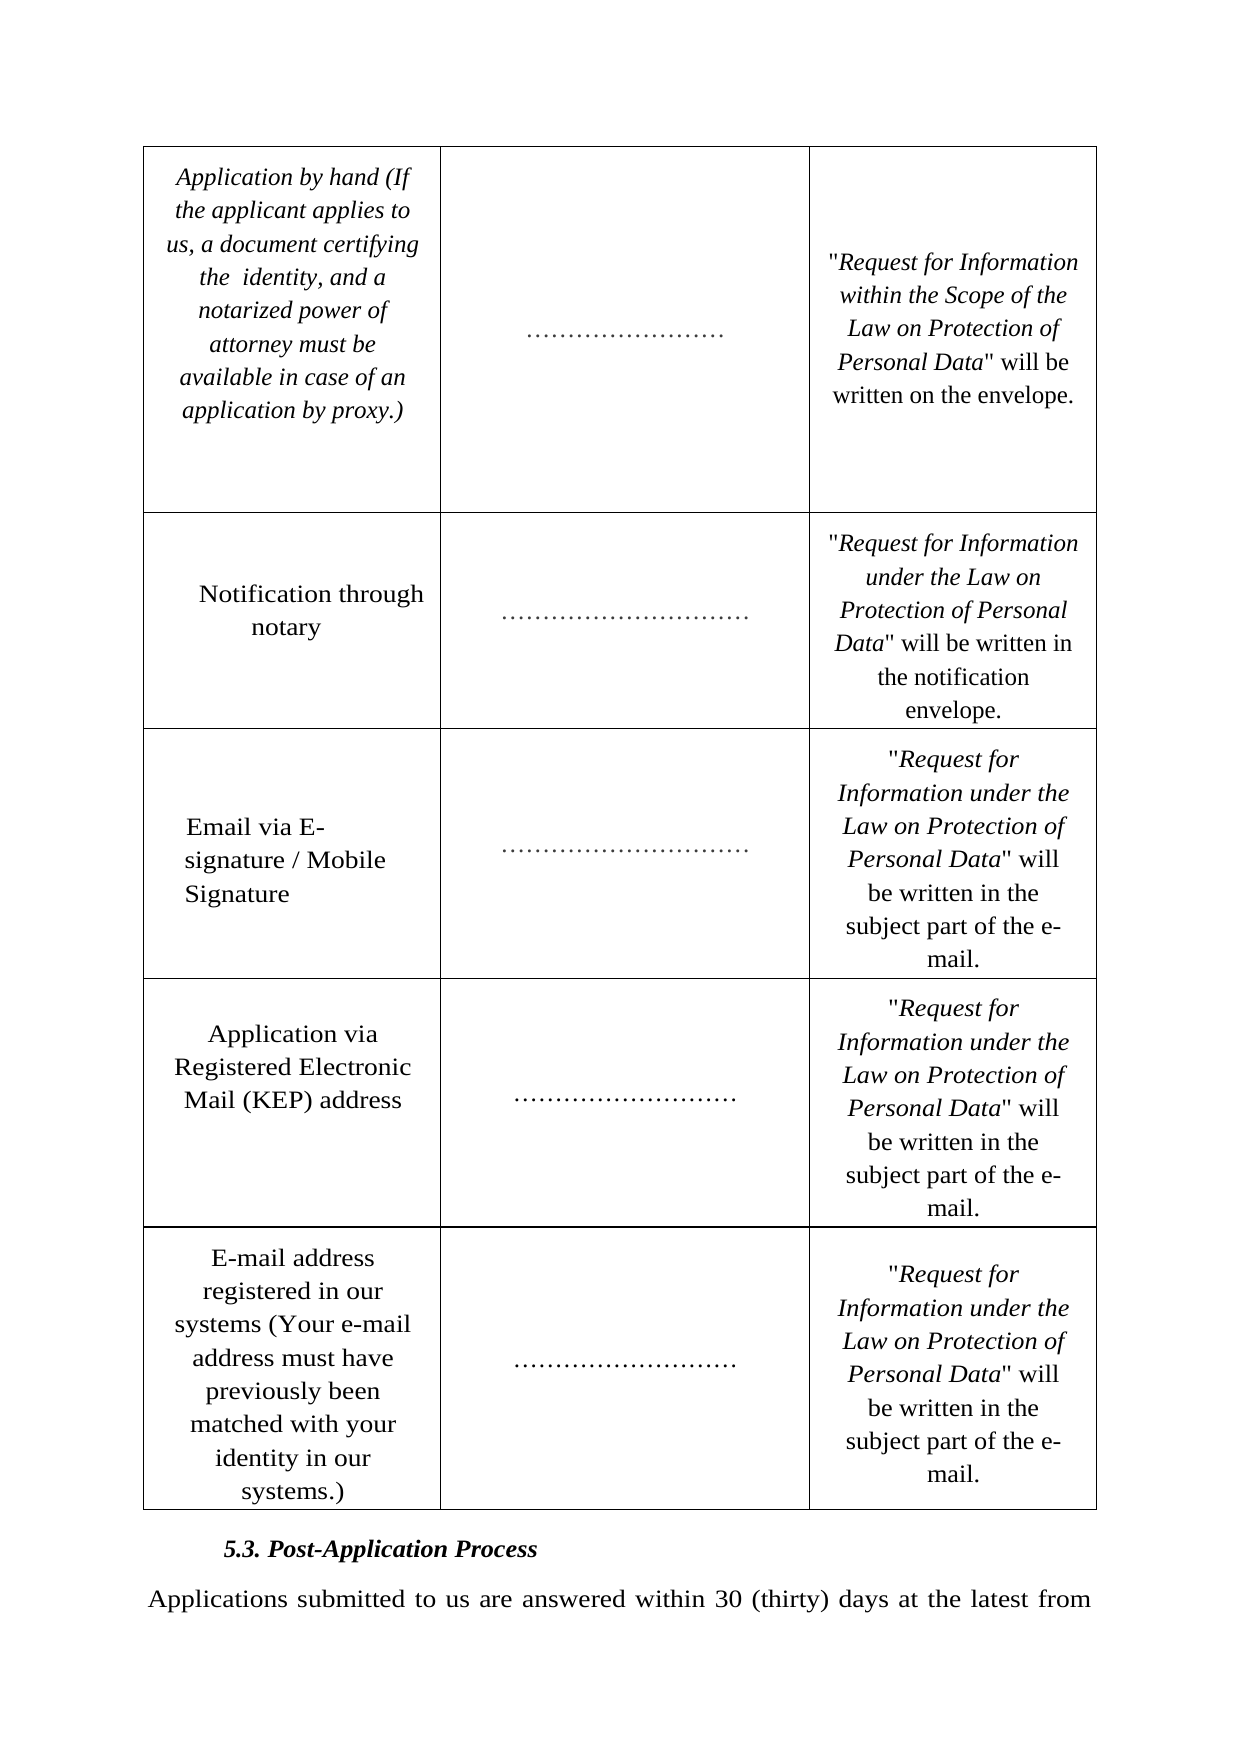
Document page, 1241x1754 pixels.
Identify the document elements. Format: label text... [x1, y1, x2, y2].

table_cell "Request for Information under the Law on Protection of Personal Data" will be written in the subject part of the e-mail. [810, 979, 1096, 1226]
table_cell "Request for Information within the Scope of the Law on Protection of Personal Data" will be written on the envelope. [810, 147, 1096, 512]
list Post-Application Process [223, 1534, 1223, 1563]
table_cell …………………… [441, 147, 809, 512]
table_cell E-mail address registered in our systems (Your e-mail address must have previously been matched with your identity in our systems.) [144, 1228, 440, 1509]
table_cell "Request for Information under the Law on Protection of Personal Data" will be written in the subject part of the e-mail. [810, 729, 1096, 977]
table_cell ……………………… [441, 979, 809, 1226]
table_cell "Request for Information under the Law on Protection of Personal Data" will be written in the subject part of the e-mail. [810, 1228, 1096, 1509]
table_cell ………………………… [441, 513, 809, 728]
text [147, 1584, 1093, 1613]
table_cell Notification through notary [144, 513, 440, 728]
table_cell ………………………… [441, 729, 809, 977]
table_cell "Request for Information under the Law on Protection of Personal Data" will be written in the notification envelope. [810, 513, 1096, 728]
table_cell ……………………… [441, 1228, 809, 1509]
table_cell Application by hand (If the applicant applies to us, a document certifying the identity, and a notarized power of attorney must be available in case of an application by proxy.) [144, 147, 440, 512]
table_cell Application via Registered Electronic Mail (KEP) address [144, 979, 440, 1226]
table_cell Email via E-signature / Mobile Signature [144, 729, 440, 977]
